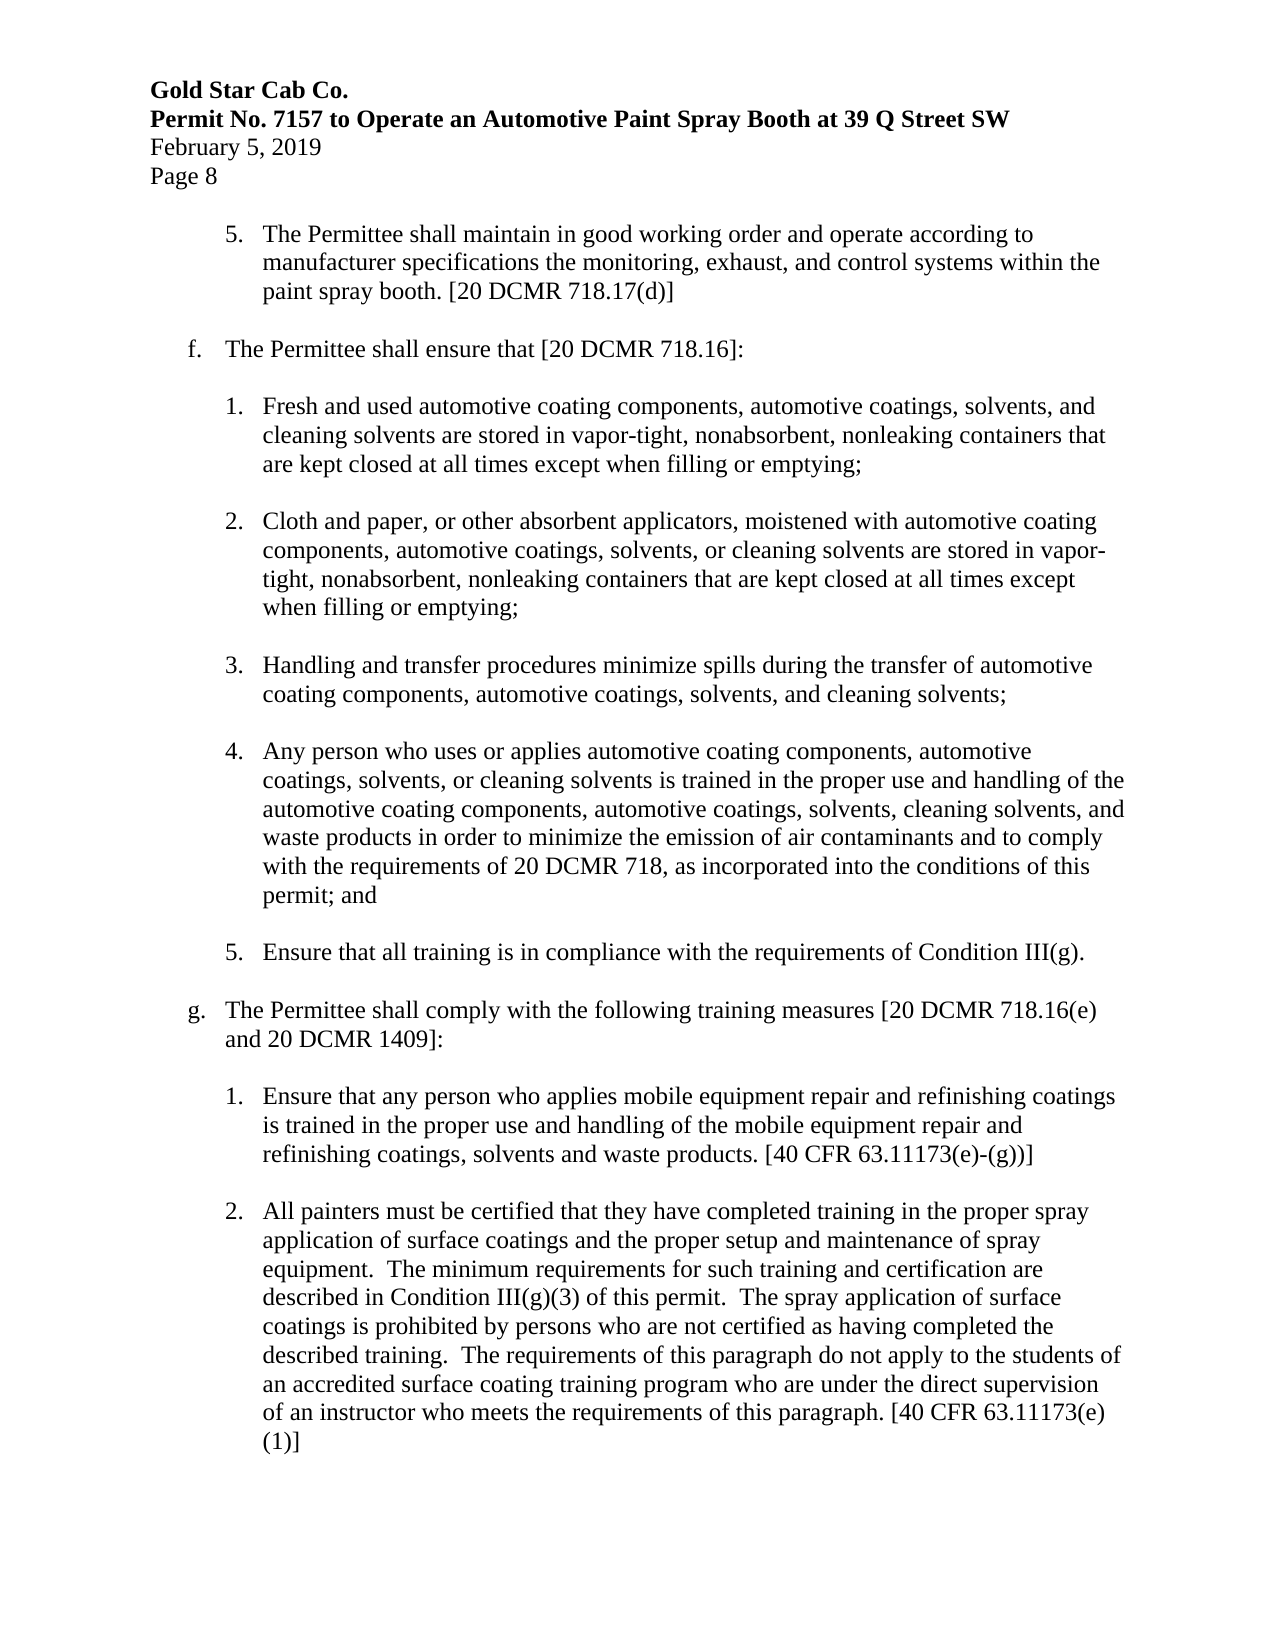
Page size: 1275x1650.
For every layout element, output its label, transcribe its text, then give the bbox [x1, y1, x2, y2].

text f. The Permittee shall ensure that [20 DCMR 718.16]: [187, 334, 1125, 362]
text 1. Fresh and used automotive coating components, automotive coatings, solvents, and cleaning solvents are stored in vapor-tight, nonabsorbent, nonleaking containers that are kept closed at all times except when filling or emptying; [225, 391, 1125, 477]
text 4. Any person who uses or applies automotive coating components, automotive coatings, solvents, or cleaning solvents is trained in the proper use and handling of the automotive coating components, automotive coatings, solvents, cleaning solvents, and waste products in order to minimize the emission of air contaminants and to comply with the requirements of 20 DCMR 718, as incorporated into the conditions of this permit; and [225, 736, 1125, 909]
text 3. Handling and transfer procedures minimize spills during the transfer of automotive coating components, automotive coatings, solvents, and cleaning solvents; [225, 650, 1125, 707]
text 2. All painters must be certified that they have completed training in the proper spray application of surface coatings and the proper setup and maintenance of spray equipment. The minimum requirements for such training and certification are described in Condition III(g)(3) of this permit. The spray application of surface coatings is prohibited by persons who are not certified as having completed the described training. The requirements of this paragraph do not apply to the students of an accredited surface coating training program who are under the direct supervision of an instructor who meets the requirements of this paragraph. [40 CFR 63.11173(e)(1)] [225, 1196, 1125, 1455]
text 2. Cloth and paper, or other absorbent applicators, moistened with automotive coating components, automotive coatings, solvents, or cleaning solvents are stored in vapor-tight, nonabsorbent, nonleaking containers that are kept closed at all times except when filling or emptying; [225, 506, 1125, 621]
text 5. The Permittee shall maintain in good working order and operate according to manufacturer specifications the monitoring, exhaust, and control systems within the paint spray booth. [20 DCMR 718.17(d)] [225, 219, 1125, 305]
text g. The Permittee shall comply with the following training measures [20 DCMR 718.16(e) and 20 DCMR 1409]: [187, 995, 1125, 1052]
text 5. Ensure that all training is in compliance with the requirements of Condition III(g). [225, 937, 1125, 966]
text 1. Ensure that any person who applies mobile equipment repair and refinishing coatings is trained in the proper use and handling of the mobile equipment repair and refinishing coatings, solvents and waste products. [40 CFR 63.11173(e)-(g))] [225, 1081, 1125, 1167]
